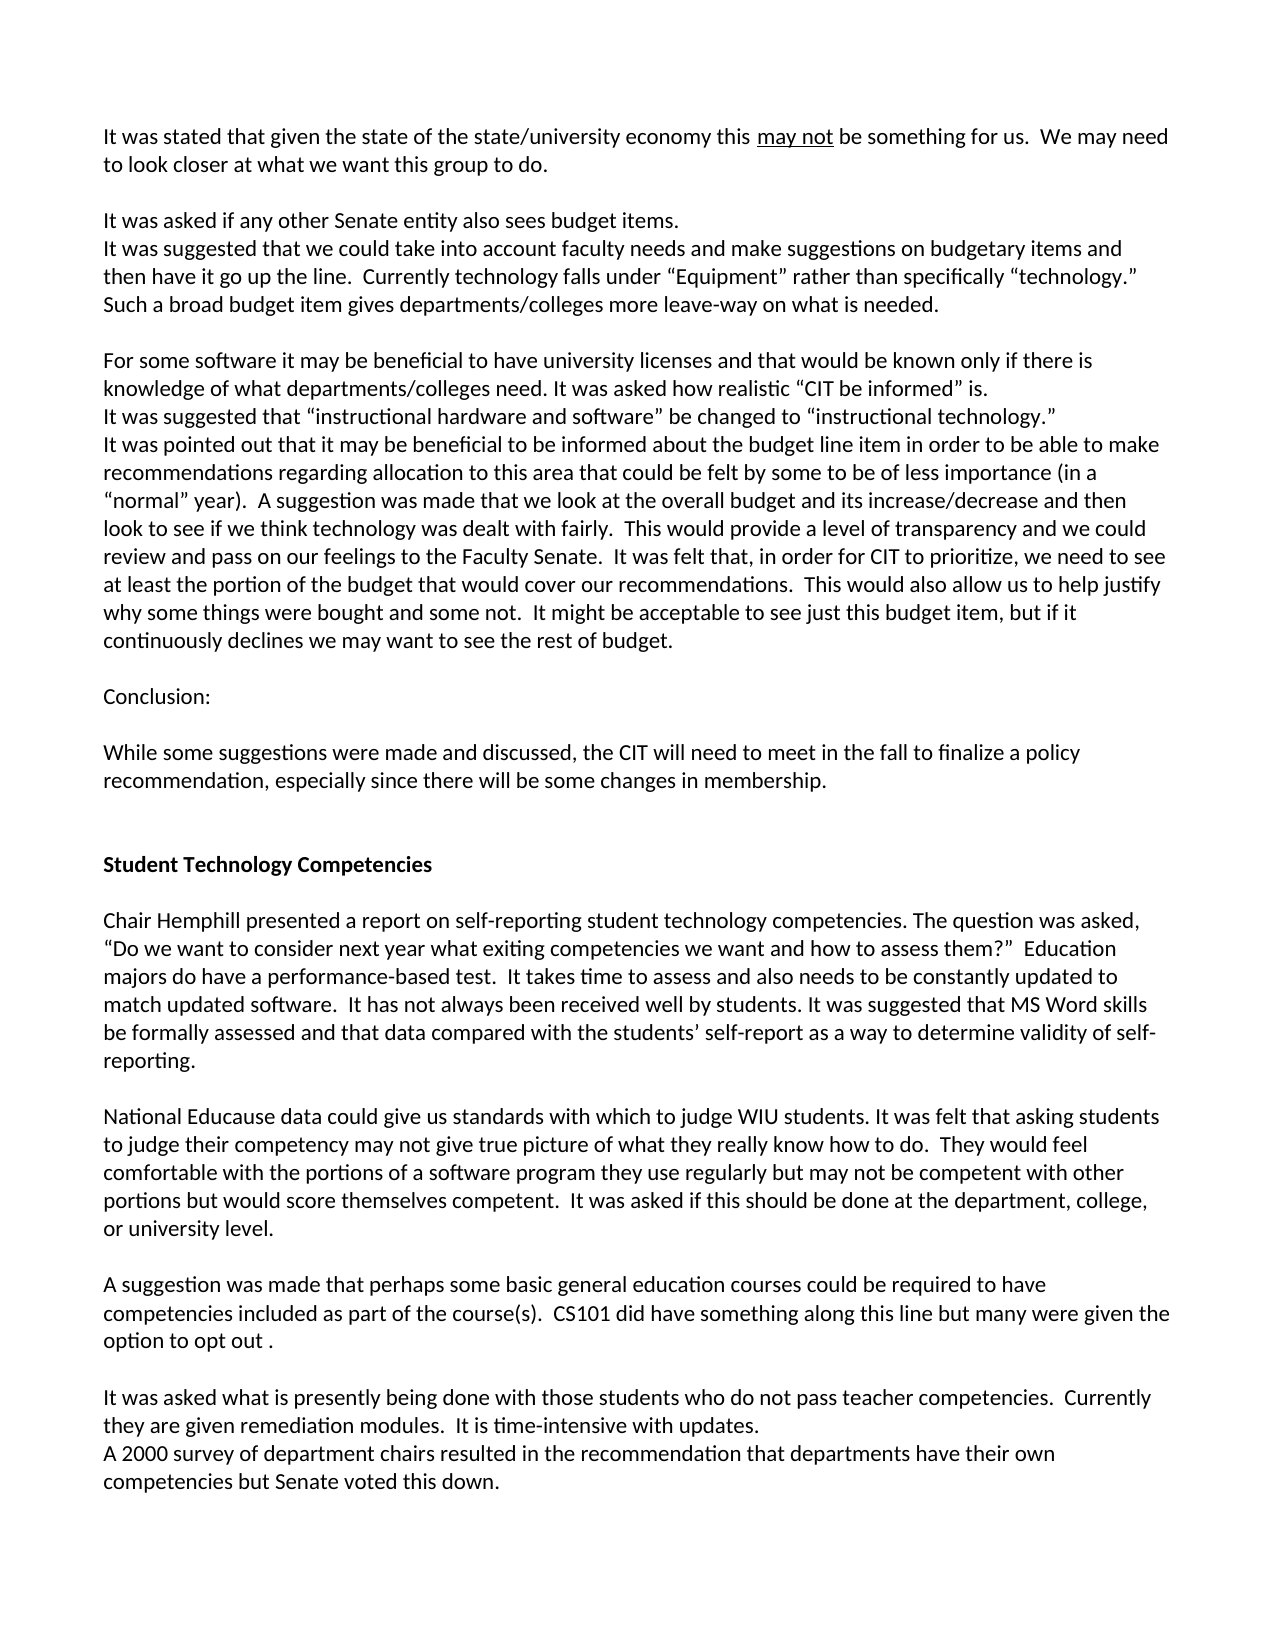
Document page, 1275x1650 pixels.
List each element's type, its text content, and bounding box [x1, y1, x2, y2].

text A suggestion was made that perhaps some basic general education courses could be required to have competencies included as part of the course(s). CS101 did have something along this line but many were given the option to opt out . [103, 1271, 1172, 1355]
text A 2000 survey of department chairs resulted in the recommendation that departments have their own competencies but Senate voted this down. [103, 1439, 1172, 1495]
text National Educause data could give us standards with which to judge WIU students. It was felt that asking students to judge their competency may not give true picture of what they really know how to do. They would feel comfortable with the portions of a software program they use regularly but may not be competent with other portions but would score themselves competent. It was asked if this should be done at the department, college, or university level. [103, 1102, 1172, 1243]
text Chair Hemphill presented a report on self-reporting student technology competencies. The question was asked, “Do we want to consider next year what exiting competencies we want and how to assess them?” Education majors do have a performance-based test. It takes time to assess and also needs to be constantly updated to match updated software. It has not always been received well by students. It was suggested that MS Word skills be formally assessed and that data compared with the students’ self-report as a way to determine validity of self-reporting. [103, 906, 1172, 1074]
text It was suggested that “instructional hardware and software” be changed to “instructional technology.” [103, 402, 1172, 430]
text For some software it may be beneficial to have university licenses and that would be known only if there is knowledge of what departments/colleges need. It was asked how realistic “CIT be informed” is. [103, 346, 1172, 402]
text While some suggestions were made and discussed, the CIT will need to meet in the fall to finalize a policy recommendation, especially since there will be some changes in membership. [103, 738, 1172, 794]
text Student Technology Competencies [103, 850, 1172, 878]
text It was stated that given the state of the state/university economy this may not be something for us. We may need to look closer at what we want this group to do. [103, 122, 1172, 178]
text Conclusion: [103, 682, 1172, 710]
text It was asked if any other Senate entity also sees budget items. [103, 206, 1172, 234]
text It was pointed out that it may be beneficial to be informed about the budget line item in order to be able to make recommendations regarding allocation to this area that could be felt by some to be of less importance (in a “normal” year). A suggestion was made that we look at the overall budget and its increase/decrease and then look to see if we think technology was dealt with fairly. This would provide a level of transparency and we could review and pass on our feelings to the Faculty Senate. It was felt that, in order for CIT to prioritize, we need to see at least the portion of the budget that would cover our recommendations. This would also allow us to help justify why some things were bought and some not. It might be acceptable to see just this budget item, but if it continuously declines we may want to see the rest of budget. [103, 430, 1172, 654]
text It was suggested that we could take into account faculty needs and make suggestions on budgetary items and then have it go up the line. Currently technology falls under “Equipment” rather than specifically “technology.” Such a broad budget item gives departments/colleges more leave-way on what is needed. [103, 234, 1172, 318]
text It was asked what is presently being done with those students who do not pass teacher competencies. Currently they are given remediation modules. It is time-intensive with updates. [103, 1383, 1172, 1439]
